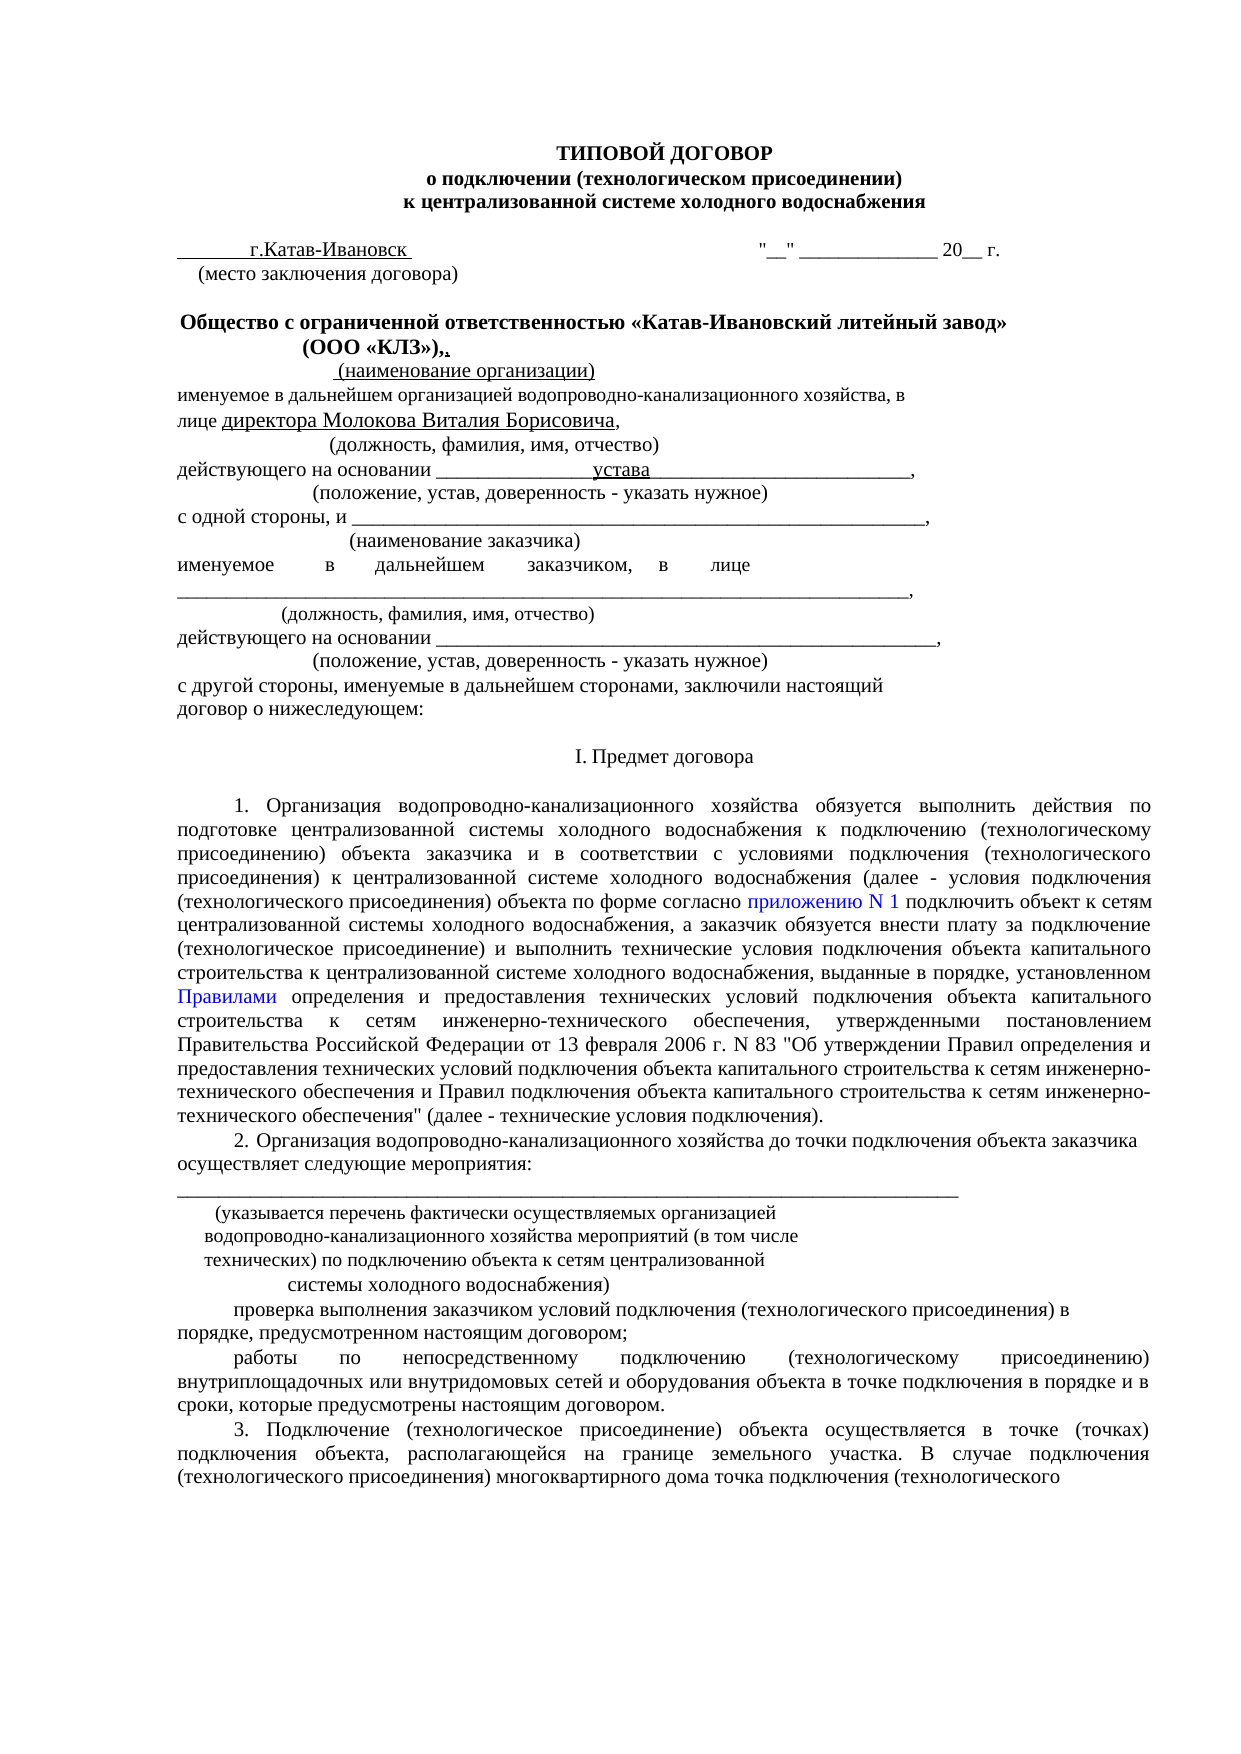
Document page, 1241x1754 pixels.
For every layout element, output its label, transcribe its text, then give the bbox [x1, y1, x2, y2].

text "__" ______________ 20__ г. [683, 238, 1152, 261]
text ___________________________________________________________________________ [177, 1175, 1152, 1199]
list подключении (технологическом присоединении) [426, 165, 1152, 189]
text __________________________________________________________________________, (должность, фамилия, имя, отчество) [177, 578, 952, 624]
text (указывается перечень фактически осуществляемых организацией водопроводно-канализационного хозяйства мероприятий (в том числе технических) по подключению объекта к сетям централизованной [204, 1201, 829, 1271]
list одной стороны, и _______________________________________________________, [177, 504, 1152, 528]
list Организация водопроводно-канализационного хозяйства обязуется выполнить действия по подготовке централизованной системы холодного водоснабжения к подключению (технологическому присоединению) объекта заказчика и в соответствии с условиями подключения (технологического присоединения) к централизованной системе холодного водоснабжения (далее - условия подключения (технологического присоединения) объекта по форме согласно приложению N 1 подключить объект к сетям централизованной системы холодного водоснабжения, а заказчик обязуется внести плату за подключение (технологическое присоединение) и выполнить технические условия подключения объекта капитального строительства к централизованной системе холодного водоснабжения, выданные в порядке, установленном Правилами определения и предоставления технических условий подключения объекта капитального строительства к сетям инженерно-технического обеспечения, утвержденными постановлением Правительства Российской Федерации от 13 февраля 2006 г. N 83 "Об утверждении Правил определения и предоставления технических условий подключения объекта капитального строительства к сетям инженерно-технического обеспечения и Правил подключения объекта капитального строительства к сетям инженерно-технического обеспечения" (далее - технические условия подключения). [177, 793, 1152, 1127]
text действующего на основании _______________устава_________________________, (положение, устав, доверенность - указать нужное) [177, 457, 942, 504]
list Организация водопроводно-канализационного хозяйства до точки подключения объекта заказчика осуществляет следующие мероприятия: [177, 1128, 1150, 1175]
text именуемое в дальнейшем заказчиком, в лице [177, 552, 1152, 576]
text именуемое в дальнейшем организацией водопроводно-канализационного хозяйства, в лице директора Молокова Виталия Борисовича, [177, 383, 925, 432]
text (наименование заказчика) [150, 528, 779, 552]
text проверка выполнения заказчиком условий подключения (технологического присоединения) в порядке, предусмотренном настоящим договором; [177, 1297, 1152, 1344]
text (должность, фамилия, имя, отчество) [329, 433, 1152, 456]
text (место заключения договора) [198, 261, 542, 285]
text системы холодного водоснабжения) [287, 1272, 1152, 1296]
text Общество с ограниченной ответственностью «Катав-Ивановский литейный завод» (ООО «КЛЗ»),, [179, 310, 1022, 359]
list централизованной системе холодного водоснабжения [403, 189, 1152, 213]
text ТИПОВОЙ ДОГОВОР [150, 141, 1179, 165]
list другой стороны, именуемые в дальнейшем сторонами, заключили настоящий договор о нижеследующем: [177, 673, 904, 720]
text действующего на основании ________________________________________________, (положение, устав, доверенность - указать нужное) [177, 625, 942, 672]
list Предмет договора [575, 744, 1152, 768]
text (наименование организации) [179, 359, 1022, 382]
text работы по непосредственному подключению (технологическому присоединению) внутриплощадочных или внутридомовых сетей и оборудования объекта в точке подключения в порядке и в сроки, которые предусмотрены настоящим договором. [177, 1345, 1150, 1416]
list Подключение (технологическое присоединение) объекта осуществляется в точке (точках) подключения объекта, располагающейся на границе земельного участка. В случае подключения (технологического присоединения) многоквартирного дома точка подключения (технологического [177, 1418, 1150, 1488]
text г.Катав-Ивановск [177, 237, 542, 261]
